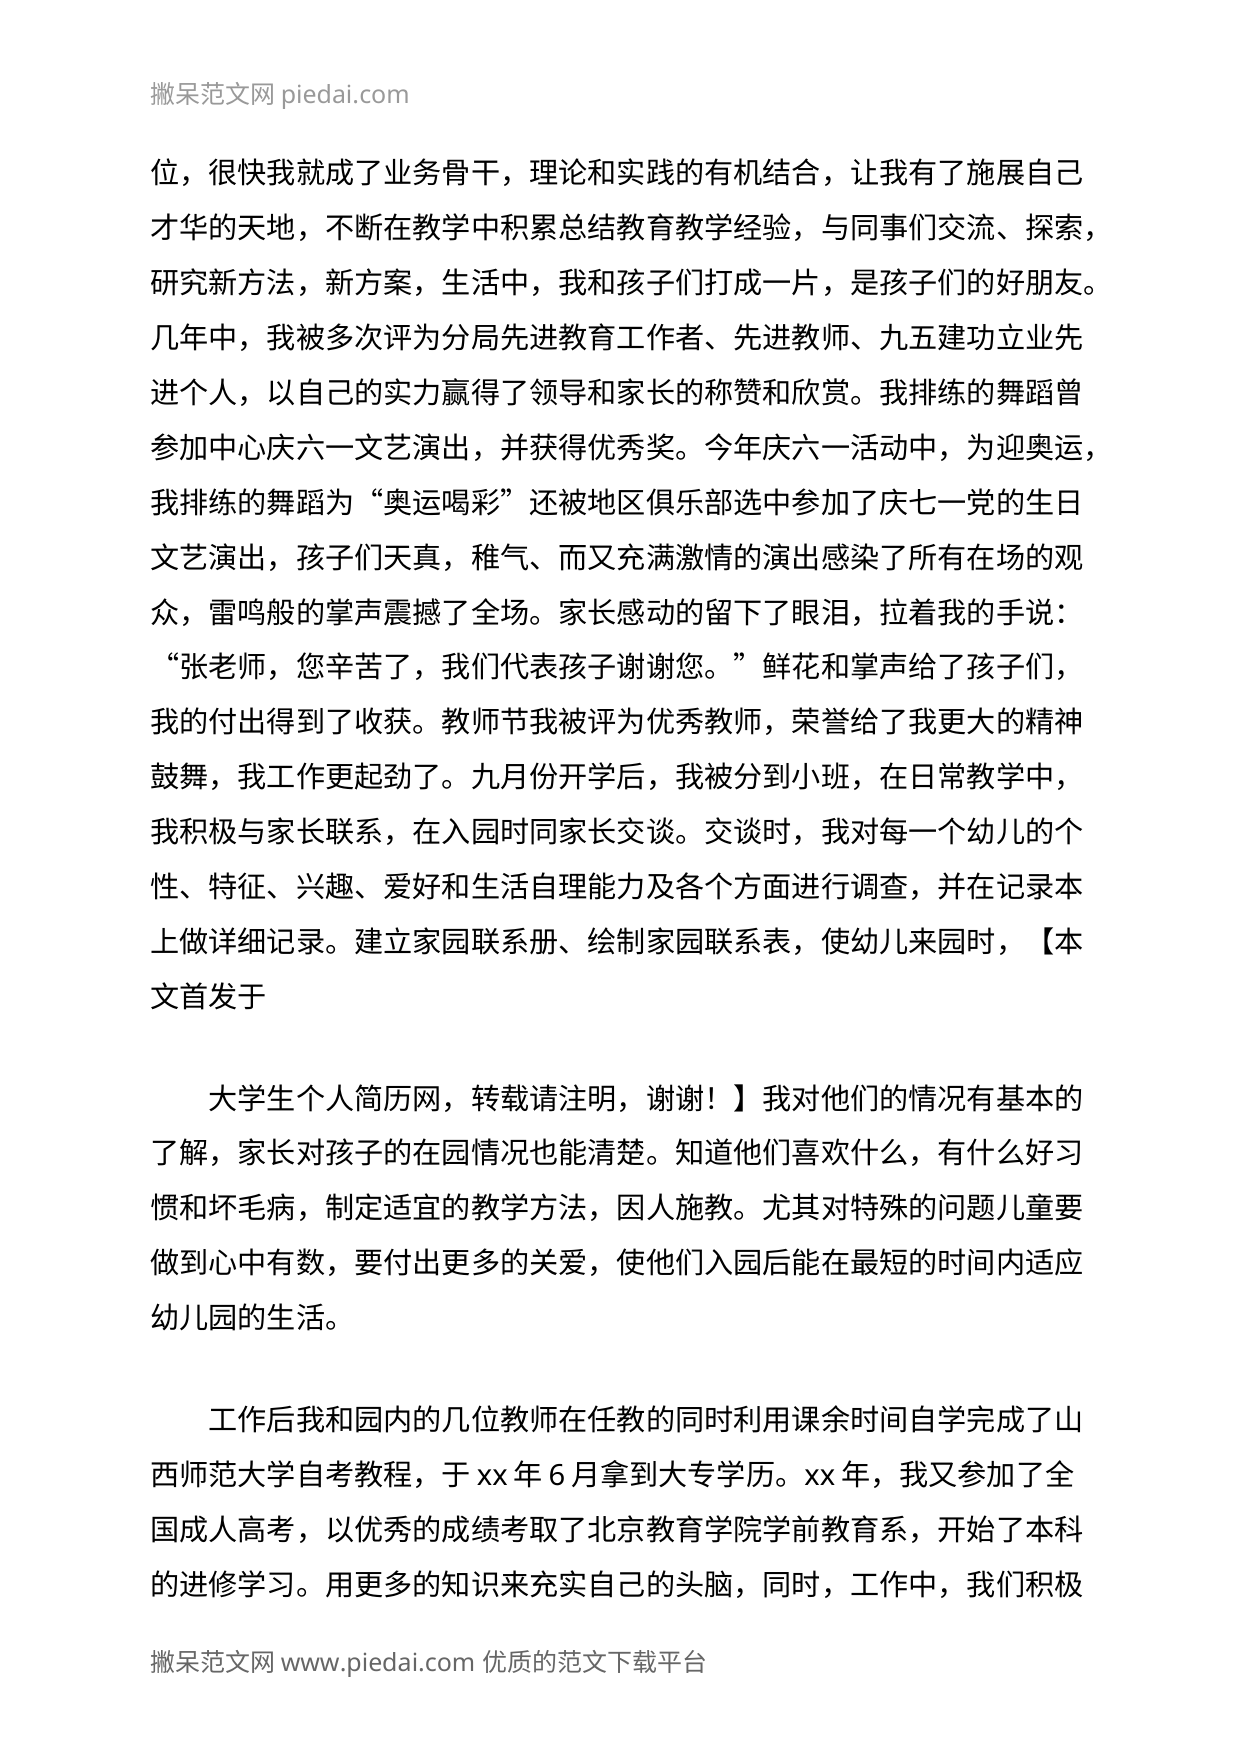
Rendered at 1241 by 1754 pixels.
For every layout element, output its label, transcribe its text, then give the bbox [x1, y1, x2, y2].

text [150, 150, 1090, 1016]
text 大学生个人简历网，转载请注明，谢谢！】我对他们的情况有基本的了解，家长对孩子的在园情况也能清楚。知道他们喜欢什么，有什么好习惯和坏毛病，制定适宜的教学方法，因人施教。尤其对特殊的问题儿童要做到心中有数，要付出更多的关爱，使他们入园后能在最短的时间内适应幼儿园的生活。 [150, 1075, 1090, 1337]
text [150, 1397, 1090, 1604]
